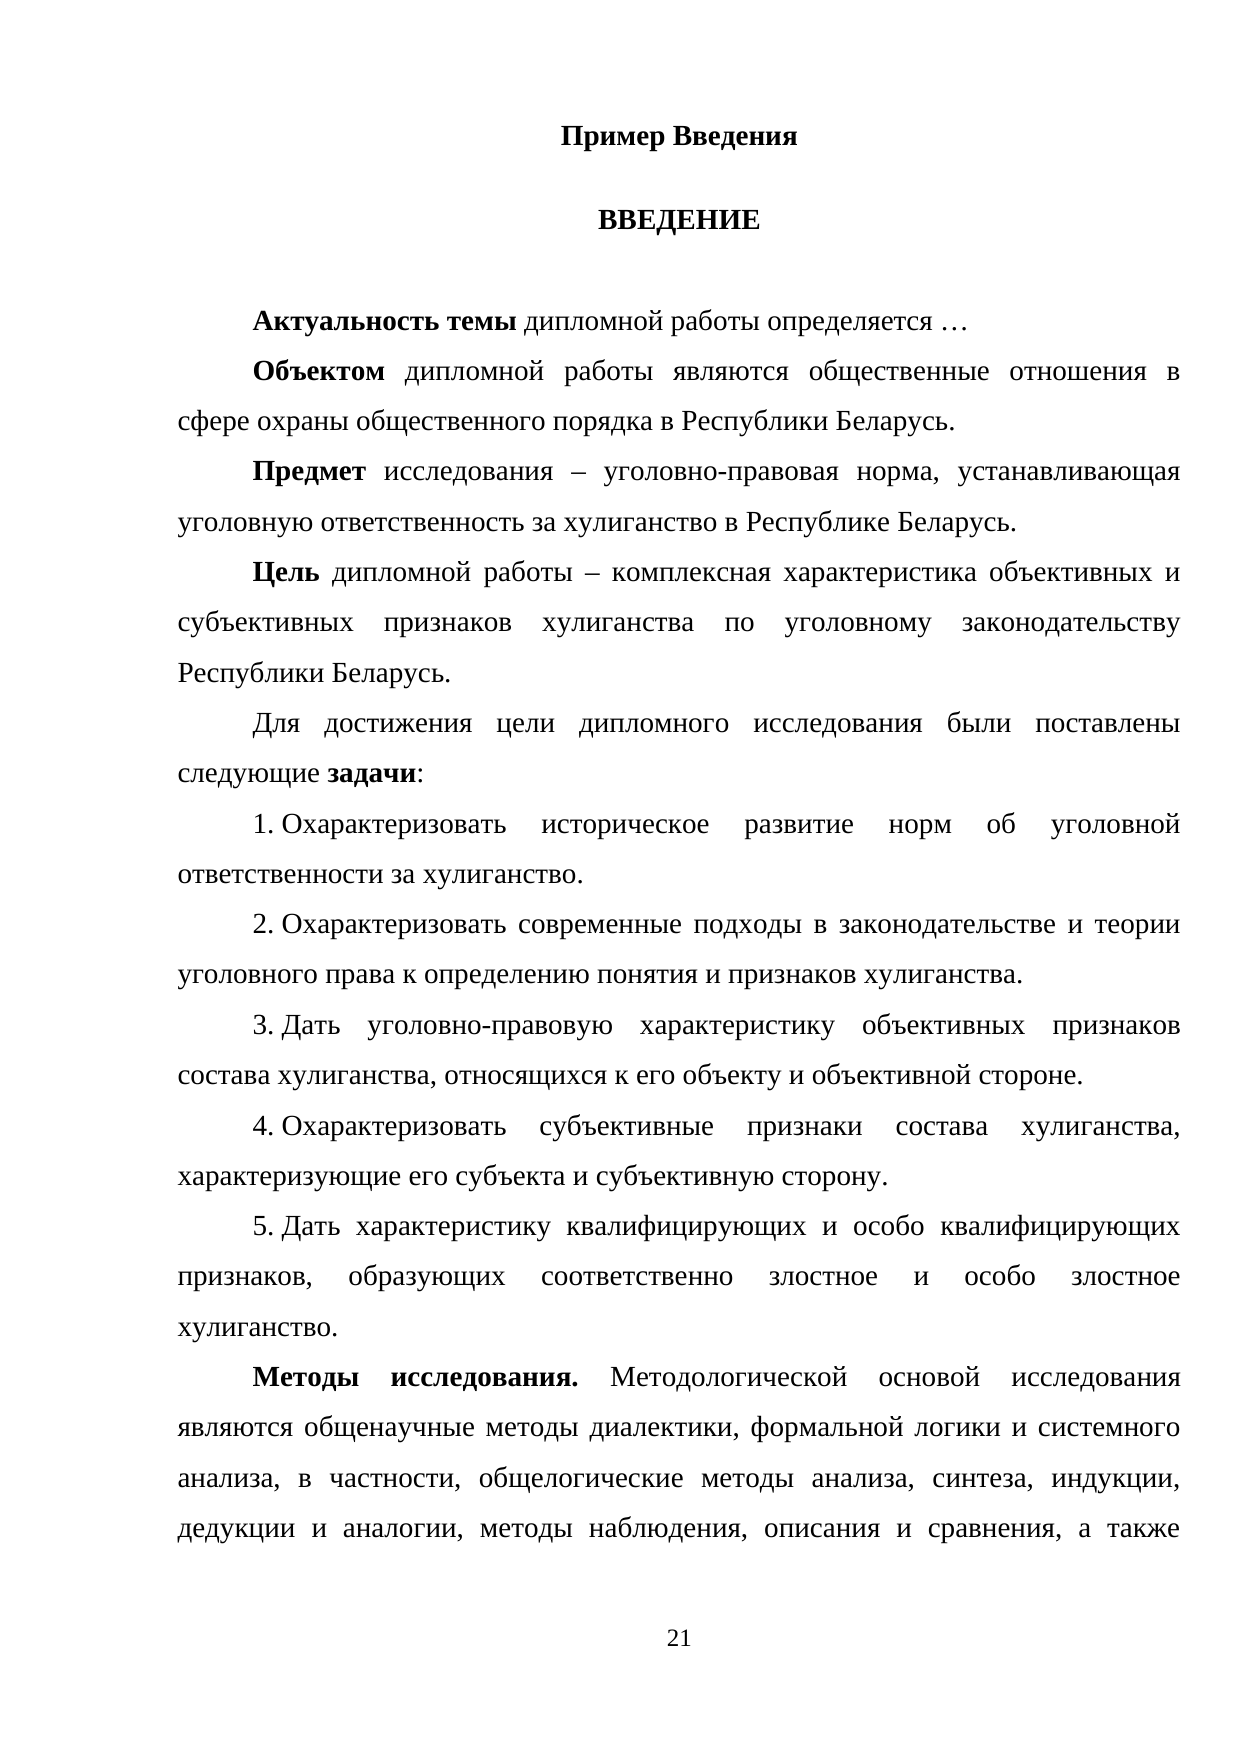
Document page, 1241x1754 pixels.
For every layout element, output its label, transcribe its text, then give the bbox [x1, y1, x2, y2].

text Объектом дипломной работы являются общественные отношения в сфере охраны общественного порядка в Республики Беларусь. [177, 353, 1181, 437]
text Цель дипломной работы – комплексная характеристика объективных и субъективных признаков хулиганства по уголовному законодательству Республики Беларусь. [177, 554, 1181, 688]
text Для достижения цели дипломного исследования были поставлены следующие задачи: [177, 705, 1181, 789]
text 4. Охарактеризовать субъективные признаки состава хулиганства, характеризующие его субъекта и субъективную сторону. [177, 1108, 1181, 1191]
text ВВЕДЕНИЕ [177, 202, 1181, 236]
text 1. Охарактеризовать историческое развитие норм об уголовной ответственности за хулиганство. [177, 806, 1181, 889]
text 5. Дать характеристику квалифицирующих и особо квалифицирующих признаков, образующих соответственно злостное и особо злостное хулиганство. [177, 1208, 1181, 1342]
text 2. Охарактеризовать современные подходы в законодательстве и теории уголовного права к определению понятия и признаков хулиганства. [177, 906, 1181, 990]
text Пример Введения [177, 118, 1181, 152]
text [177, 1359, 1181, 1544]
text 3. Дать уголовно-правовую характеристику объективных признаков состава хулиганства, относящихся к его объекту и объективной стороне. [177, 1007, 1181, 1091]
text Актуальность темы дипломной работы определяется … [177, 303, 1181, 336]
text Предмет исследования – уголовно-правовая норма, устанавливающая уголовную ответственность за хулиганство в Республике Беларусь. [177, 453, 1181, 537]
